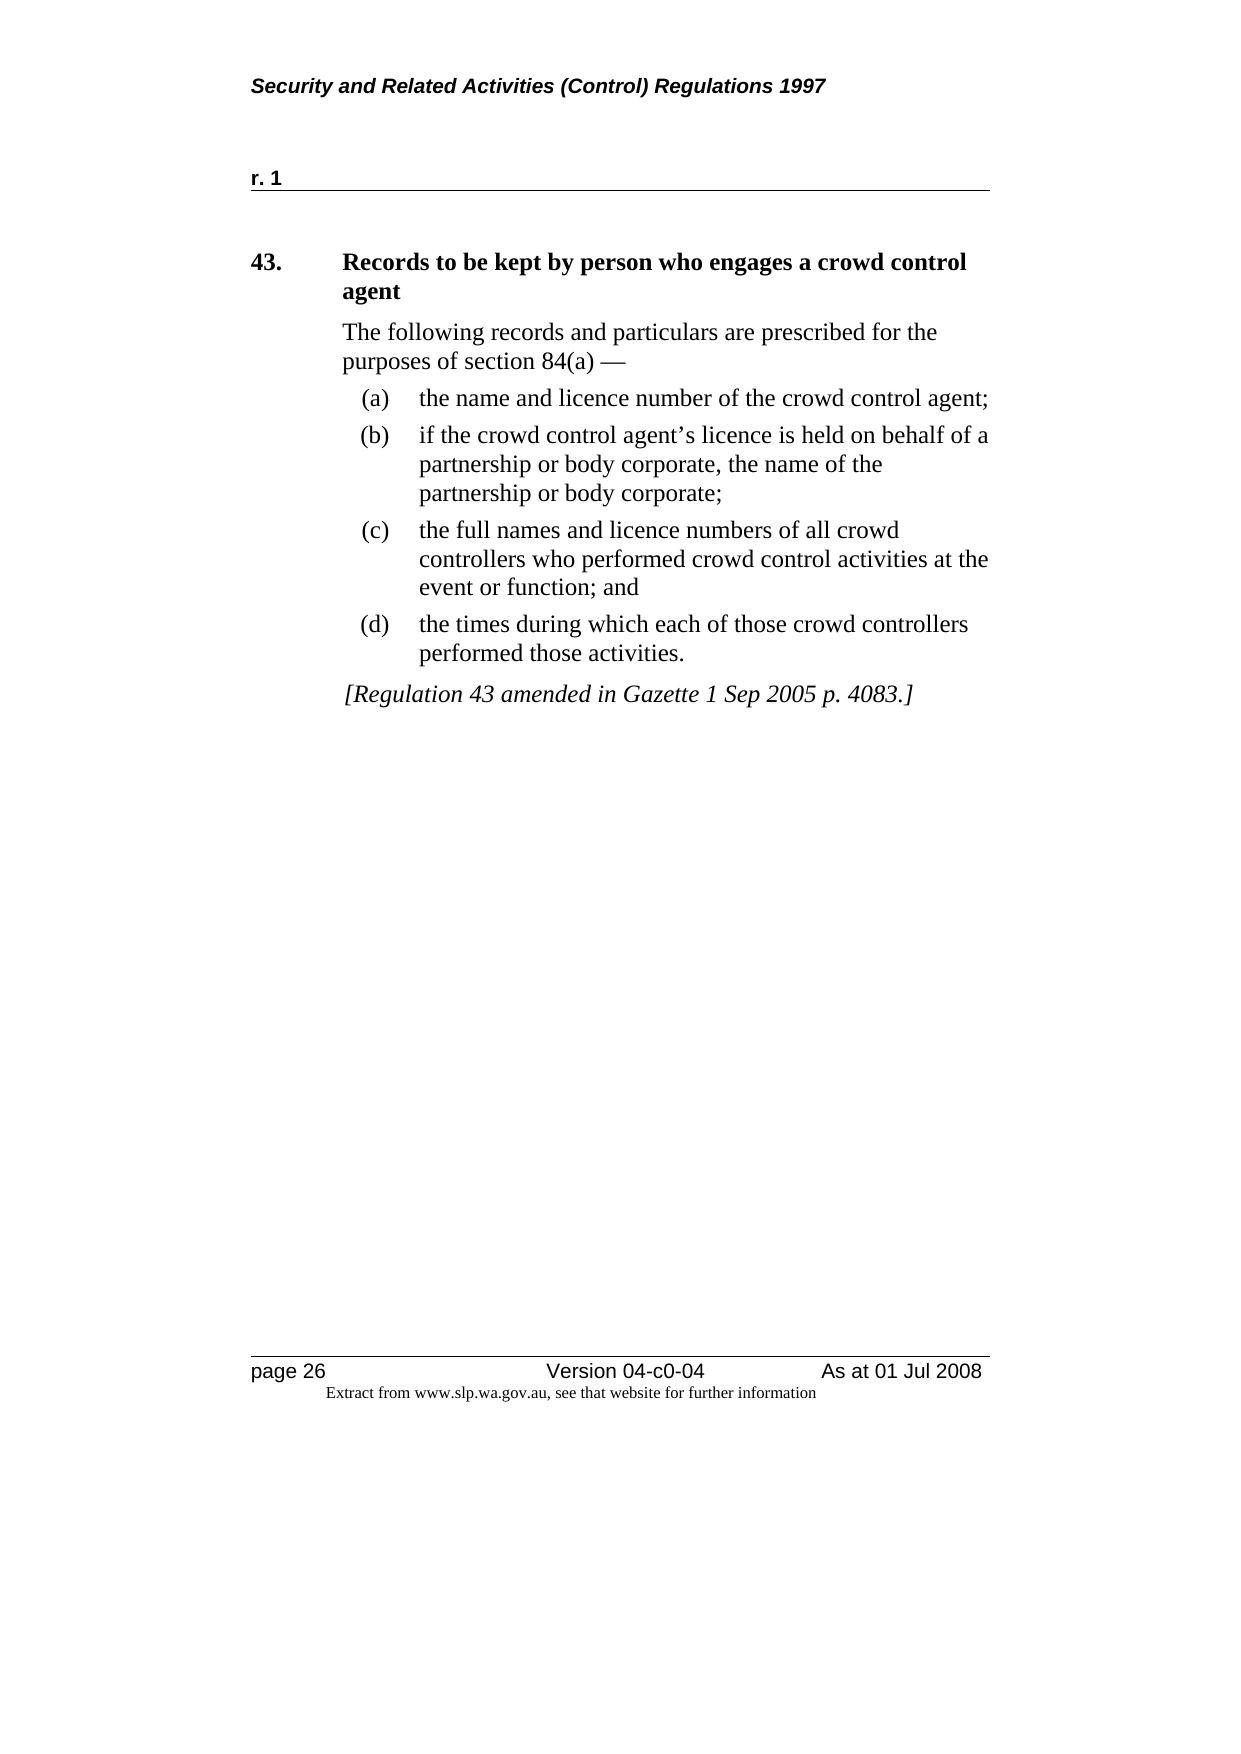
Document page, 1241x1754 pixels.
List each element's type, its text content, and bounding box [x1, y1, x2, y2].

subtitle 43. Records to be kept by person who engages a crowd control agent [251, 247, 990, 305]
text (b) if the crowd control agent’s licence is held on behalf of a partnership or body corporate, the name of the partnership or body corporate; [251, 420, 990, 507]
text (d) the times during which each of those crowd controllers performed those activities. [251, 609, 990, 667]
text (a) the name and licence number of the crowd control agent; [251, 383, 990, 412]
text [Regulation 43 amended in Gazette 1 Sep 2005 p. 4083.] [251, 679, 990, 708]
text (c) the full names and licence numbers of all crowd controllers who performed crowd control activities at the event or function; and [251, 515, 990, 601]
text The following records and particulars are prescribed for the purposes of section 84(a) — [251, 317, 990, 375]
